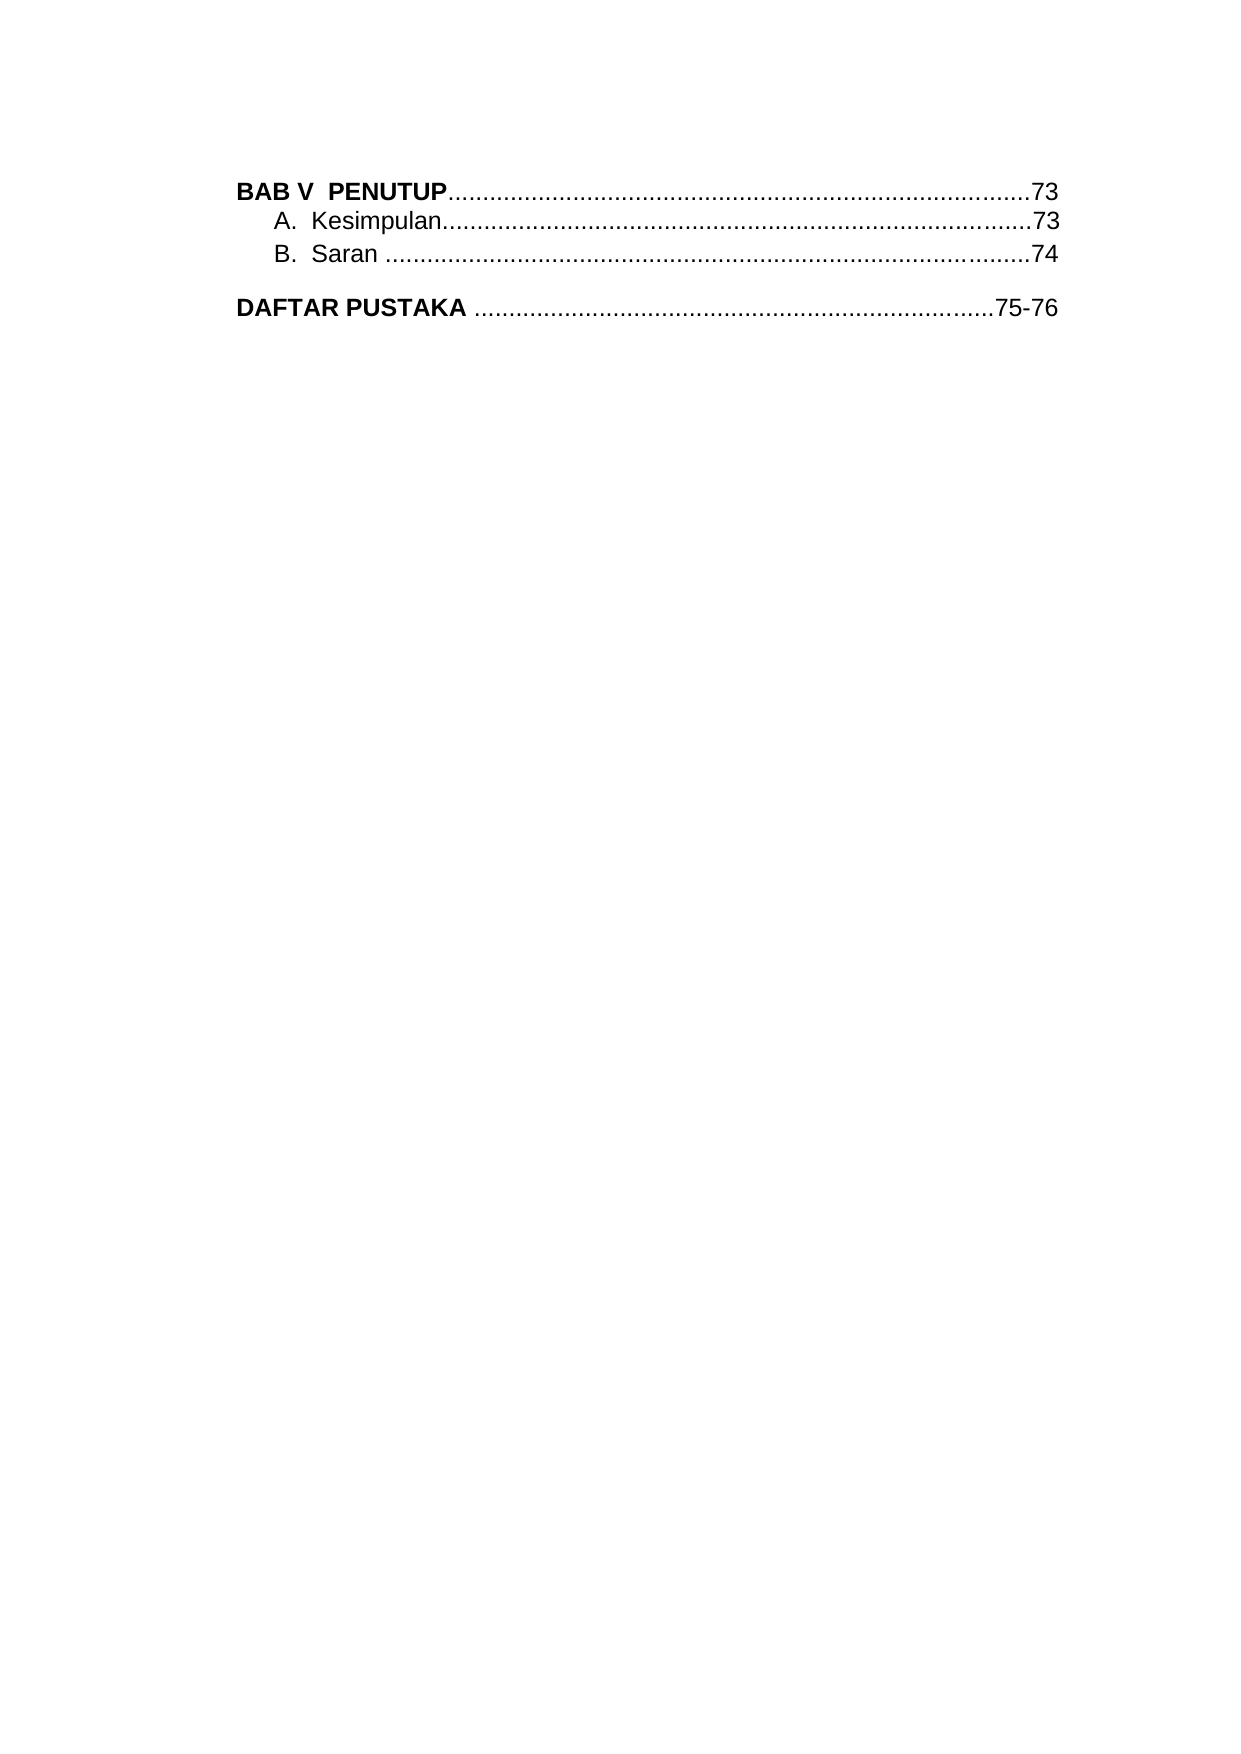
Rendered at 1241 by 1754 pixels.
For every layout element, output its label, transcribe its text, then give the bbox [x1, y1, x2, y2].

text DAFTAR PUSTAKA ...........................................................................75-76 [236, 293, 1063, 322]
list Kesimpulan.....................................................................................73 [274, 206, 1063, 235]
list Saran .............................................................................................74 [274, 239, 1063, 268]
text BAB V PENUTUP....................................................................................73 [236, 177, 1063, 206]
